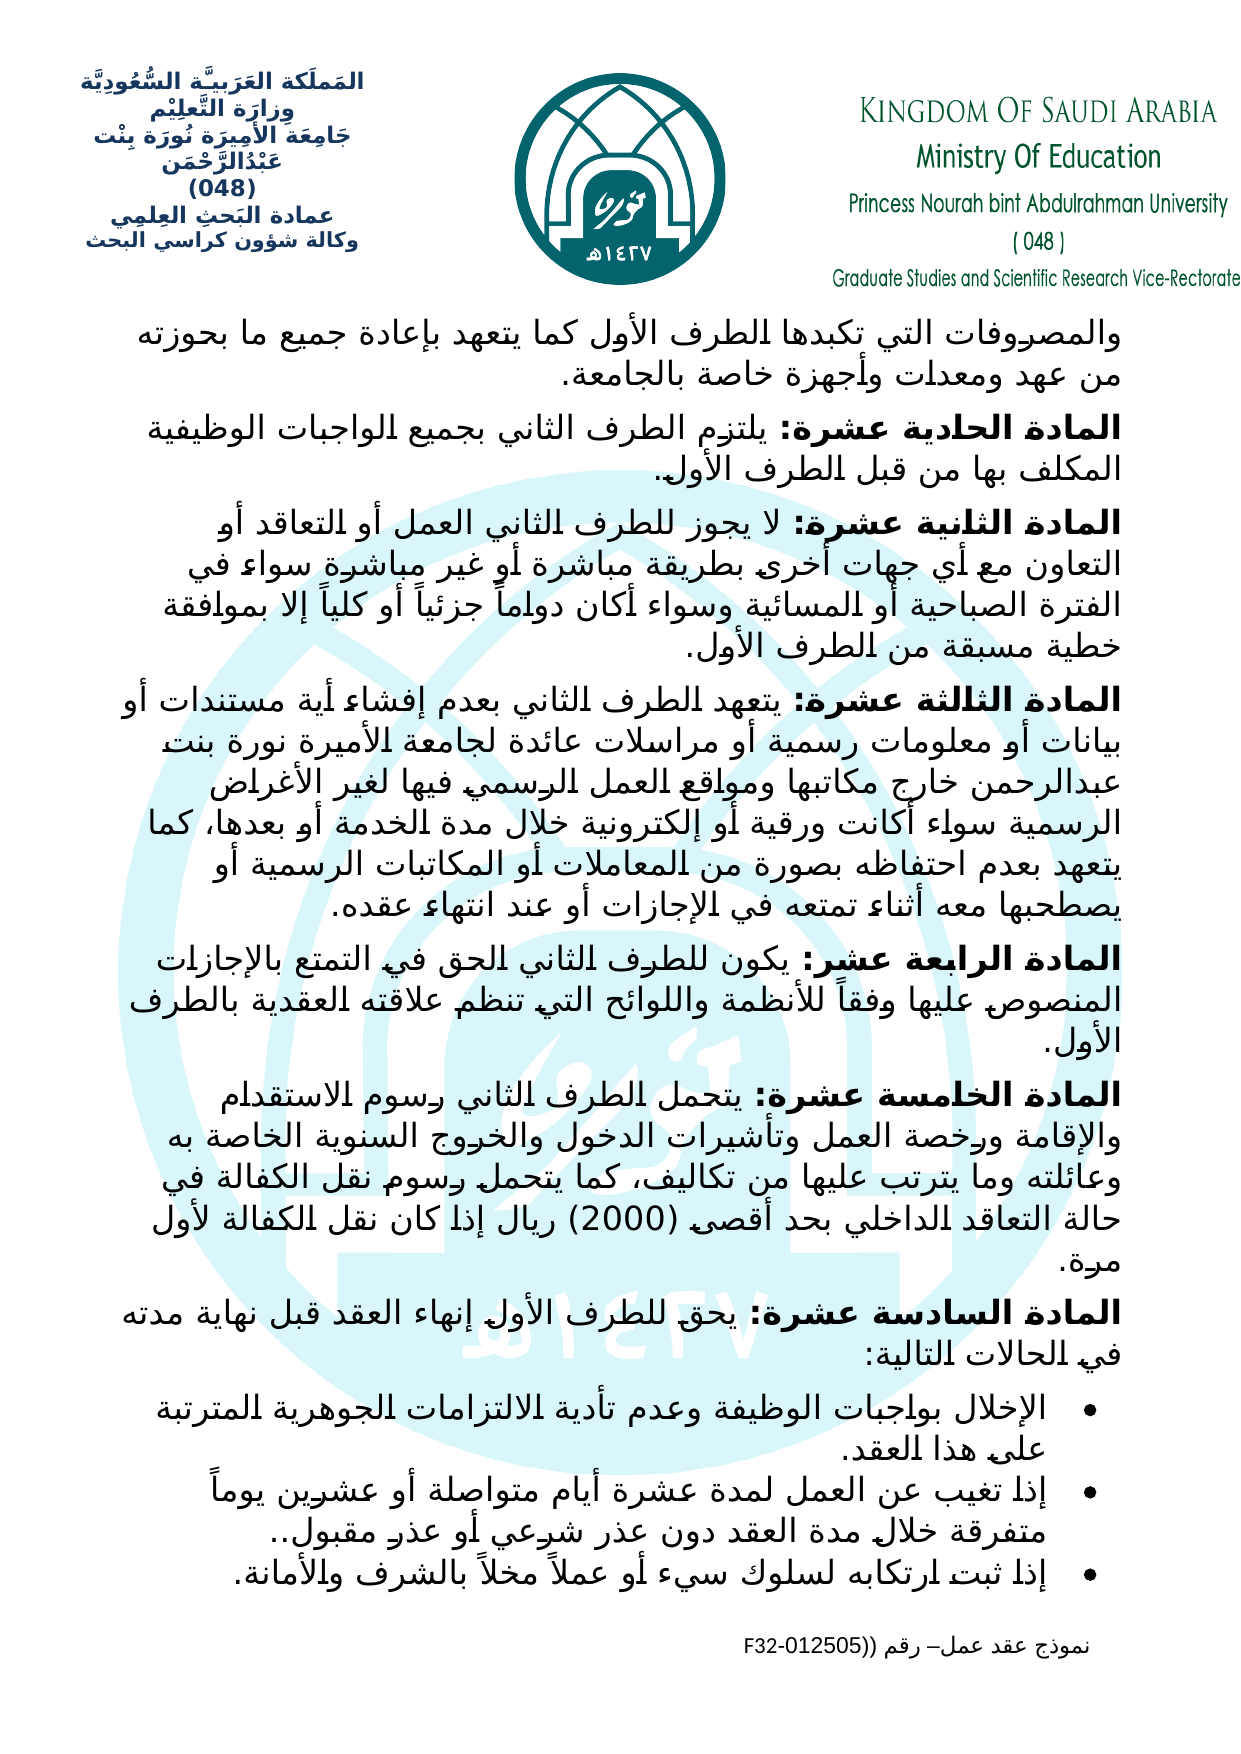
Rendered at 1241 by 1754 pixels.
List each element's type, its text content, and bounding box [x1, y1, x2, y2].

text المادة السادسة عشرة: يحق للطرف الأول إنهاء العقد قبل نهاية مدته في الحالات التالية: [118, 1294, 1122, 1376]
text المادة الثالثة عشرة: يتعهد الطرف الثاني بعدم إفشاء أية مستندات أو بيانات أو معلومات رسمية أو مراسلات عائدة لجامعة الأميرة نورة بنت عبدالرحمن خارج مكاتبها ومواقع العمل الرسمي فيها لغير الأغراض الرسمية سواء أكانت ورقية أو إلكترونية خلال مدة الخدمة أو بعدها، كما يتعهد بعدم احتفاظه بصورة من المعاملات أو المكاتبات الرسمية أو يصطحبها معه أثناء تمتعه في الإجازات أو عند انتهاء عقده. [118, 680, 1122, 927]
picture [514, 73, 726, 285]
text المادة الرابعة عشر: يكون للطرف الثاني الحق في التمتع بالإجازات المنصوص عليها وفقاً للأنظمة واللوائح التي تنظم علاقته العقدية بالطرف الأول. [118, 939, 1122, 1063]
list إذا ثبت ارتكابه لسلوك سيء أو عملاً مخلاً بالشرف والأمانة. [118, 1553, 1084, 1594]
text المادة الحادية عشرة: يلتزم الطرف الثاني بجميع الواجبات الوظيفية المكلف بها من قبل الطرف الأول. [118, 408, 1122, 491]
list الإخلال بواجبات الوظيفة وعدم تأدية الالتزامات الجوهرية المترتبة على هذا العقد. [118, 1388, 1084, 1471]
picture [804, 14, 1241, 301]
list إذا تغيب عن العمل لمدة عشرة أيام متواصلة أو عشرين يوماً متفرقة خلال مدة العقد دون عذر شرعي أو عذر مقبول.. [118, 1471, 1084, 1553]
text المادة الخامسة عشرة: يتحمل الطرف الثاني رسوم الاستقدام والإقامة ورخصة العمل وتأشيرات الدخول والخروج السنوية الخاصة به وعائلته وما يترتب عليها من تكاليف، كما يتحمل رسوم نقل الكفالة في حالة التعاقد الداخلي بحد أقصى (2000) ريال إذا كان نقل الكفالة لأول مرة. [118, 1076, 1122, 1281]
text المادة الثانية عشرة: لا يجوز للطرف الثاني العمل أو التعاقد أو التعاون مع أي جهات أخرى بطريقة مباشرة أو غير مباشرة سواء في الفترة الصباحية أو المسائية وسواء أكان دواماً جزئياً أو كلياً إلا بموافقة خطية مسبقة من الطرف الأول. [118, 503, 1122, 668]
